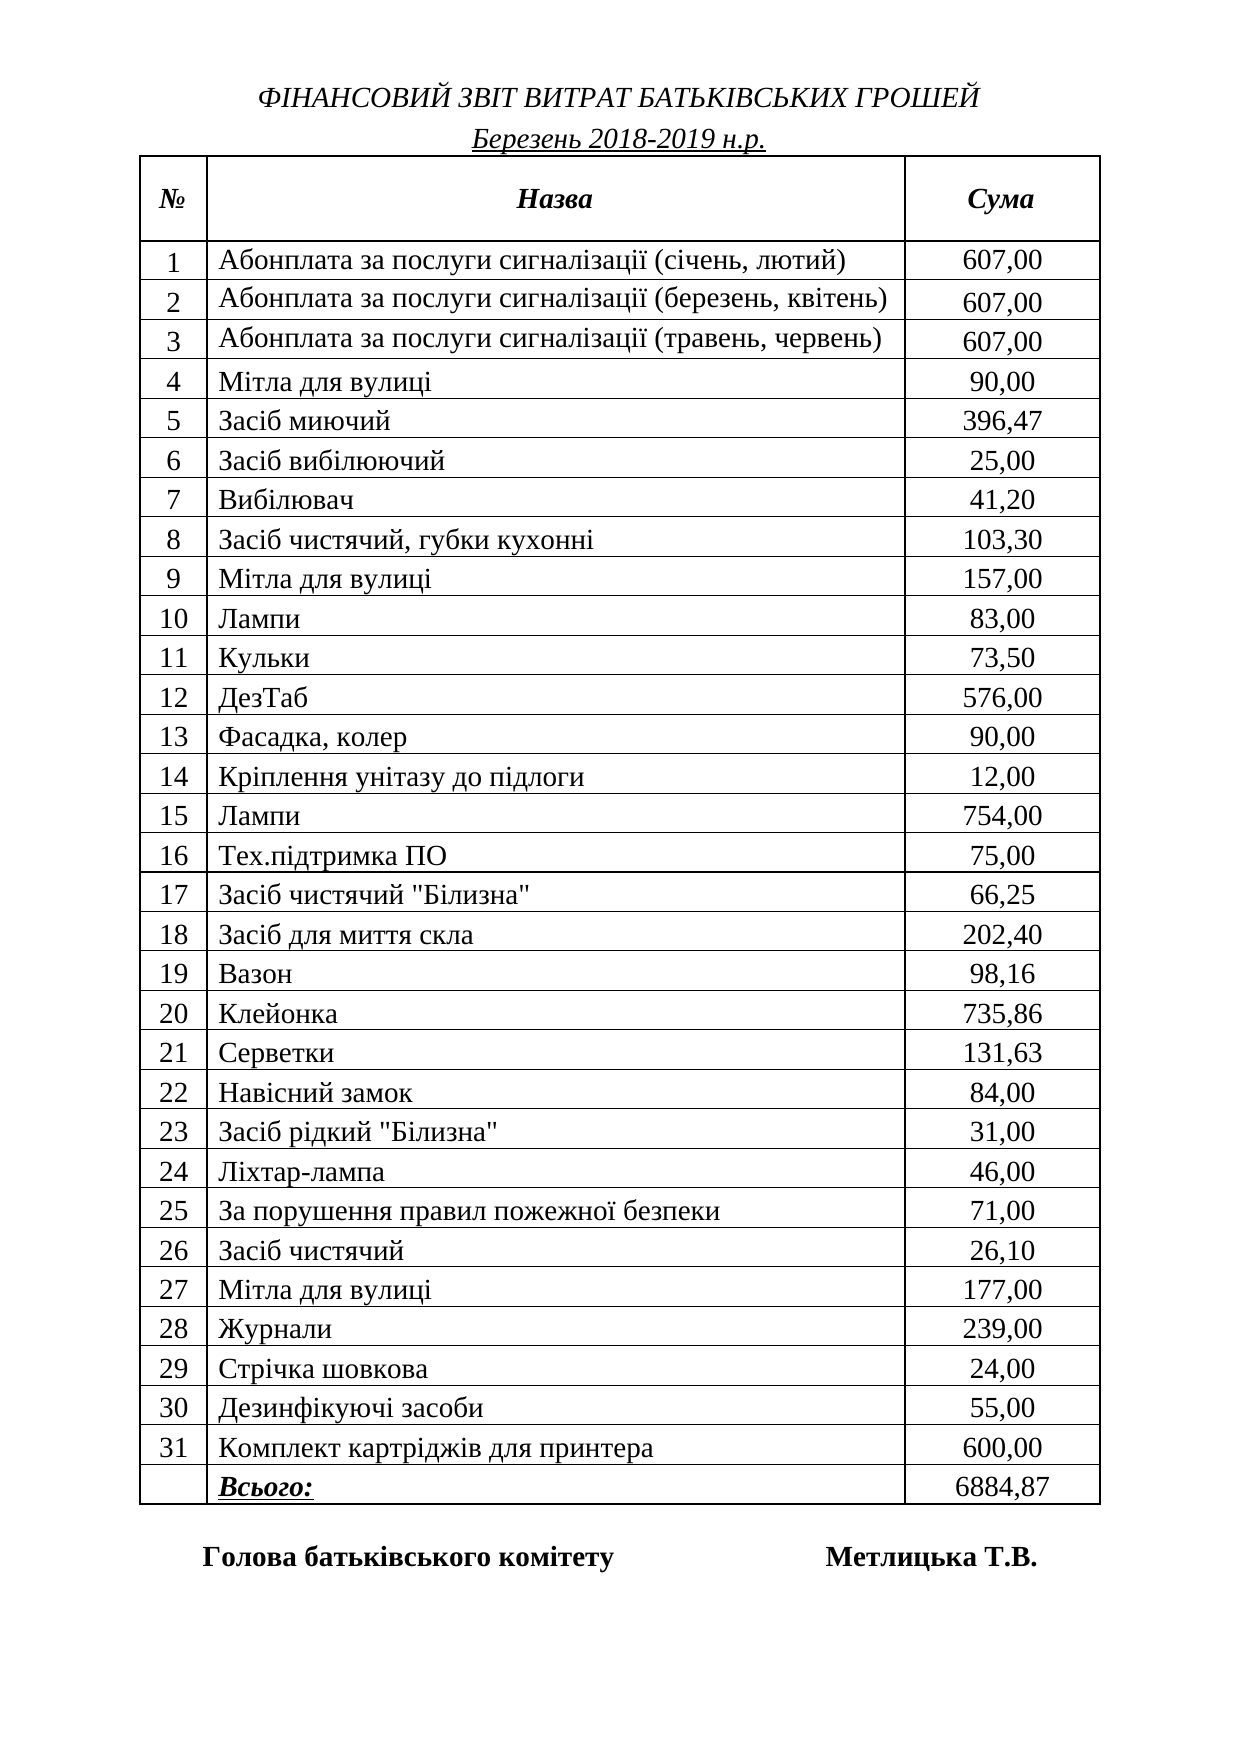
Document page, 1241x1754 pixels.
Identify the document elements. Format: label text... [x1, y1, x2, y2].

table_cell 10 [141, 596, 206, 634]
table_cell 27 [141, 1267, 206, 1306]
table_cell 29 [141, 1346, 206, 1384]
table_cell 8 [141, 517, 206, 556]
table_cell 71,00 [906, 1188, 1099, 1227]
table_cell 22 [141, 1070, 206, 1108]
table_cell 754,00 [906, 794, 1099, 832]
table_cell Абонплата за послуги сигналізації (березень, квітень) [208, 280, 904, 319]
table_cell 607,00 [906, 320, 1099, 358]
table_cell 11 [141, 636, 206, 674]
table_cell 607,00 [906, 280, 1099, 319]
table_cell 396,47 [906, 399, 1099, 437]
table_cell 21 [141, 1030, 206, 1069]
table_cell 202,40 [906, 912, 1099, 950]
table_cell 55,00 [906, 1386, 1099, 1424]
table_cell 6 [141, 438, 206, 477]
table_cell 600,00 [906, 1425, 1099, 1463]
table_cell Комплект картріджів для принтера [208, 1425, 904, 1463]
table_cell Вазон [208, 951, 904, 990]
table_cell Навісний замок [208, 1070, 904, 1108]
table_cell Серветки [208, 1030, 904, 1069]
table_cell Засіб миючий [208, 399, 904, 437]
table_cell 12,00 [906, 754, 1099, 792]
table_cell 103,30 [906, 517, 1099, 556]
table_cell 20 [141, 991, 206, 1029]
table_cell Мітла для вулиці [208, 557, 904, 595]
table_cell 131,63 [906, 1030, 1099, 1069]
table_cell 90,00 [906, 715, 1099, 753]
table_cell Фасадка, колер [208, 715, 904, 753]
table_cell 16 [141, 833, 206, 871]
table_cell 12 [141, 675, 206, 713]
table_cell Мітла для вулиці [208, 359, 904, 398]
table_cell 6884,87 [906, 1465, 1099, 1503]
table_cell 75,00 [906, 833, 1099, 871]
table_cell 239,00 [906, 1307, 1099, 1345]
table_cell Засіб чистячий, губки кухонні [208, 517, 904, 556]
table_cell Кульки [208, 636, 904, 674]
table_cell 84,00 [906, 1070, 1099, 1108]
table_cell Тех.підтримка ПО [208, 833, 904, 871]
table_cell 2 [141, 280, 206, 319]
table_cell 17 [141, 873, 206, 911]
table_cell 157,00 [906, 557, 1099, 595]
table_cell Лампи [208, 596, 904, 634]
table_cell Кріплення унітазу до підлоги [208, 754, 904, 792]
table_cell Абонплата за послуги сигналізації (січень, лютий) [208, 242, 904, 279]
table_cell Мітла для вулиці [208, 1267, 904, 1306]
table_cell Лампи [208, 794, 904, 832]
table_cell Засіб чистячий "Білизна" [208, 873, 904, 911]
table_cell Засіб вибілюючий [208, 438, 904, 477]
table_cell 31,00 [906, 1109, 1099, 1148]
table_cell 607,00 [906, 242, 1099, 279]
table_cell 46,00 [906, 1149, 1099, 1187]
table_cell 4 [141, 359, 206, 398]
table_cell 90,00 [906, 359, 1099, 398]
table_cell Всього: [208, 1465, 904, 1503]
table_cell 19 [141, 951, 206, 990]
table_cell Сума [906, 157, 1099, 240]
table_cell 73,50 [906, 636, 1099, 674]
table_cell 9 [141, 557, 206, 595]
table_cell Стрічка шовкова [208, 1346, 904, 1384]
table_cell 26 [141, 1228, 206, 1266]
table_cell 177,00 [906, 1267, 1099, 1306]
table_cell 25 [141, 1188, 206, 1227]
table_cell ДезТаб [208, 675, 904, 713]
table_cell Голова батьківського комітету Метлицька Т.В. [140, 1505, 1100, 1572]
table_cell 41,20 [906, 478, 1099, 516]
table_cell 13 [141, 715, 206, 753]
table_cell Засіб рідкий "Білизна" [208, 1109, 904, 1148]
table_header ФІНАНСОВИЙ ЗВІТ ВИТРАТ БАТЬКІВСЬКИХ ГРОШЕЙ [140, 75, 1100, 114]
table_cell 24,00 [906, 1346, 1099, 1384]
table_cell Абонплата за послуги сигналізації (травень, червень) [208, 320, 904, 358]
table_cell 735,86 [906, 991, 1099, 1029]
table_cell 5 [141, 399, 206, 437]
table_cell 23 [141, 1109, 206, 1148]
table_cell За порушення правил пожежної безпеки [208, 1188, 904, 1227]
table_cell 3 [141, 320, 206, 358]
table_cell Назва [208, 157, 904, 240]
table_cell Березень 2018-2019 н.р. [140, 114, 1100, 155]
table_cell Журнали [208, 1307, 904, 1345]
table_cell Ліхтар-лампа [208, 1149, 904, 1187]
table_cell Засіб чистячий [208, 1228, 904, 1266]
table_cell Клейонка [208, 991, 904, 1029]
table_cell Засіб для миття скла [208, 912, 904, 950]
table_cell 31 [141, 1425, 206, 1463]
table_cell 83,00 [906, 596, 1099, 634]
table_cell 98,16 [906, 951, 1099, 990]
table_cell 576,00 [906, 675, 1099, 713]
table_cell 24 [141, 1149, 206, 1187]
table_cell 25,00 [906, 438, 1099, 477]
table_cell 66,25 [906, 873, 1099, 911]
table_cell 26,10 [906, 1228, 1099, 1266]
table_cell 30 [141, 1386, 206, 1424]
table_cell № [141, 157, 206, 240]
table_cell 15 [141, 794, 206, 832]
table_cell 28 [141, 1307, 206, 1345]
table_cell [141, 1465, 206, 1503]
table_cell 14 [141, 754, 206, 792]
table_cell Вибілювач [208, 478, 904, 516]
table_cell 1 [141, 242, 206, 279]
table_cell 18 [141, 912, 206, 950]
table_cell Дезинфікуючі засоби [208, 1386, 904, 1424]
table_cell 7 [141, 478, 206, 516]
